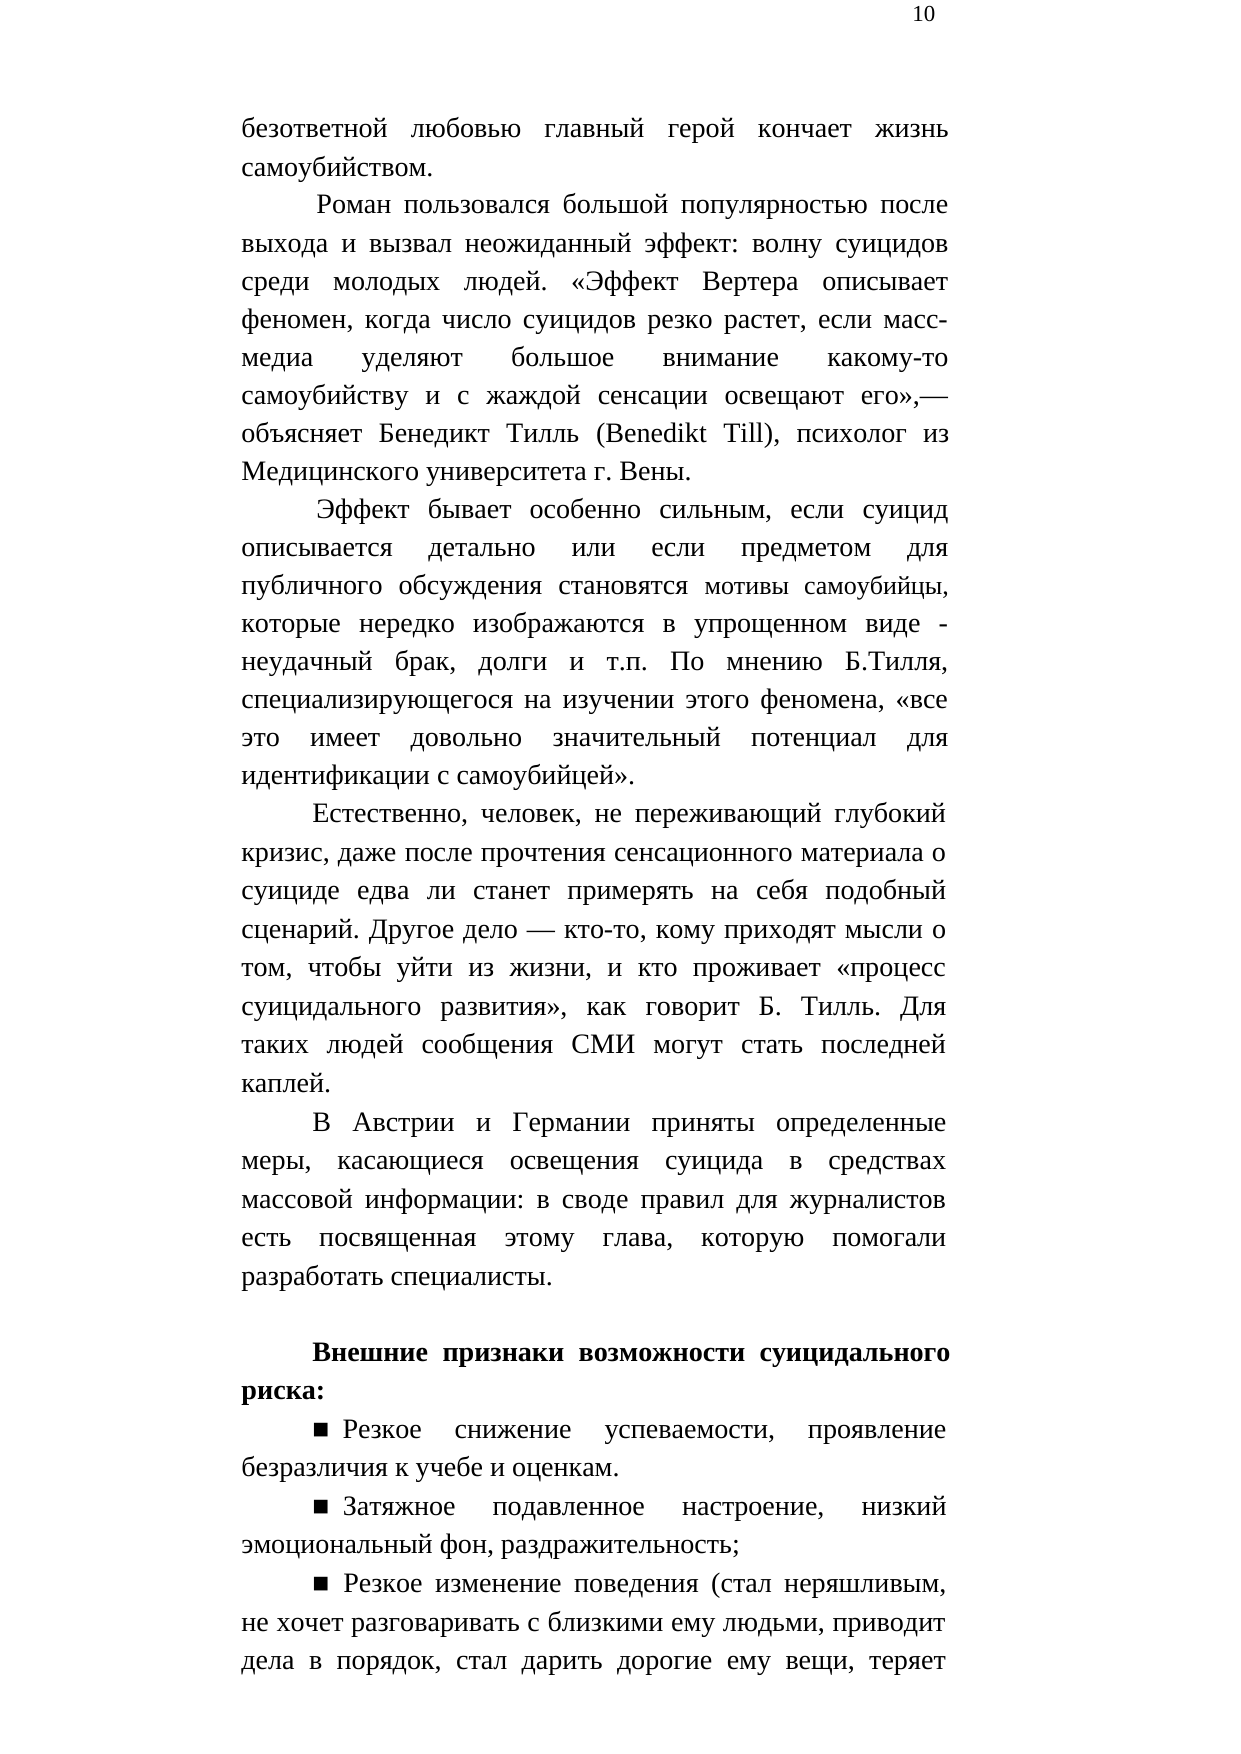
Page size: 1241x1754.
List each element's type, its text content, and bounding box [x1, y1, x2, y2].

text Эффект бывает особенно сильным, если суицид описывается детально или если предметом для публичного обсуждения становятся мотивы самоубийцы, которые нередко изображаются в упрощенном виде - неудачный брак, долги и т.п. По мнению Б.Тилля, специализирующегося на изучении этого феномена, «все это имеет довольно значительный потенциал для идентификации с самоубийцей». [241, 488, 949, 792]
list Резкое снижение успеваемости, проявление безразличия к учебе и оценкам. [241, 1407, 947, 1484]
list Затяжное подавленное настроение, низкий эмоциональный фон, раздражительность; [241, 1484, 947, 1562]
text Роман пользовался большой популярностью после выхода и вызвал неожиданный эффект: волну суицидов среди молодых людей. «Эффект Вертера описывает феномен, когда число суицидов резко растет, если масс-медиа уделяют большое внимание какому-то самоубийству и с жаждой сенсации освещают его»,— объясняет Бенедикт Тилль (Benedikt Till), психолог из Медицинского университета г. Вены. [241, 183, 949, 488]
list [241, 1562, 947, 1677]
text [241, 107, 949, 183]
text Внешние признаки возможности суицидального риска: [241, 1330, 951, 1407]
text В Австрии и Германии приняты определенные меры, касающиеся освещения суицида в средствах массовой информации: в своде правил для журналистов есть посвященная этому глава, которую помогали разработать специалисты. [241, 1100, 947, 1293]
text Естественно, человек, не переживающий глубокий кризис, даже после прочтения сенсационного материала о суициде едва ли станет примерять на себя подобный сценарий. Другое дело — кто-то, кому приходят мысли о том, чтобы уйти из жизни, и кто проживает «процесс суицидального развития», как говорит Б. Тилль. Для таких людей сообщения СМИ могут стать последней каплей. [241, 792, 947, 1100]
